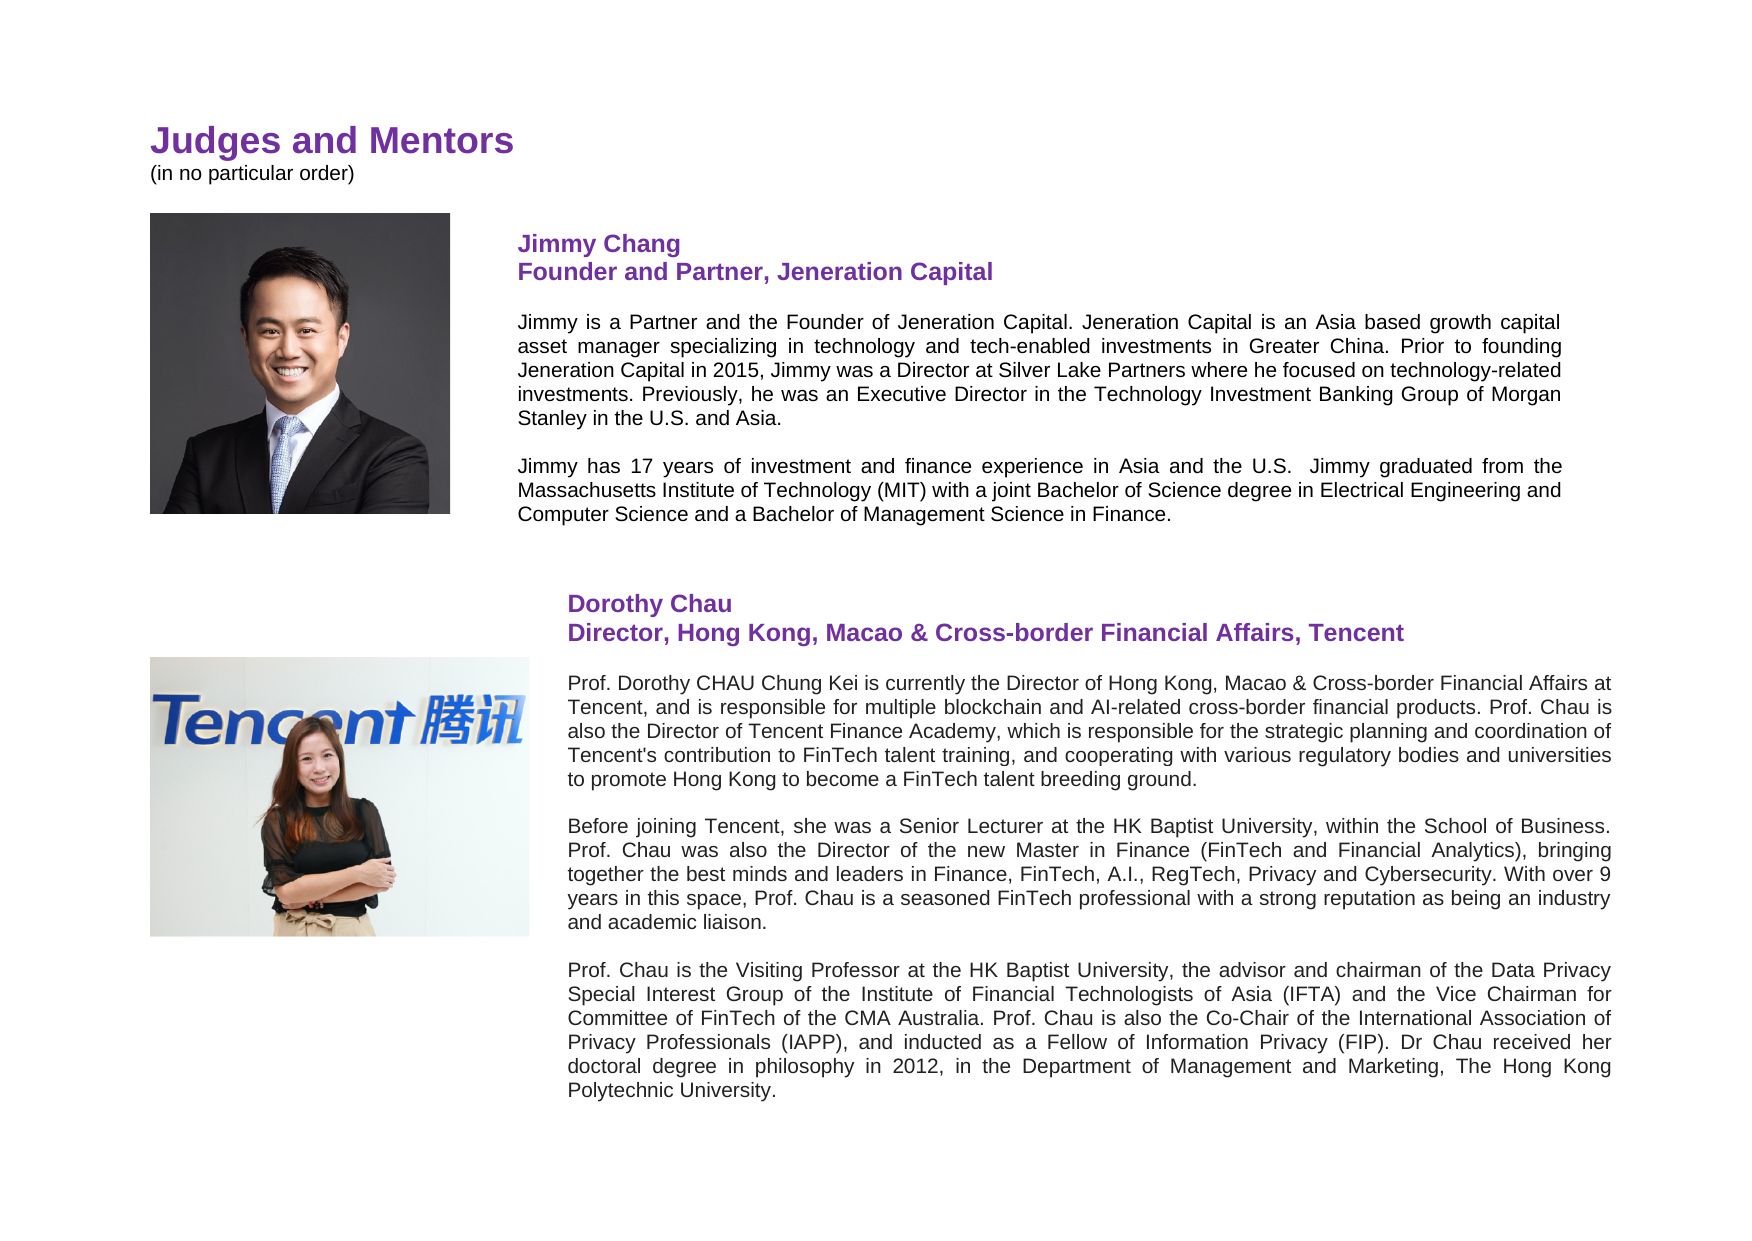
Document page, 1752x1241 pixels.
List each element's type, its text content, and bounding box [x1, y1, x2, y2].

text Judges and Mentors [150, 118, 1602, 161]
text (in no particular order) [150, 161, 1602, 185]
picture [150, 213, 451, 514]
picture [150, 657, 530, 939]
